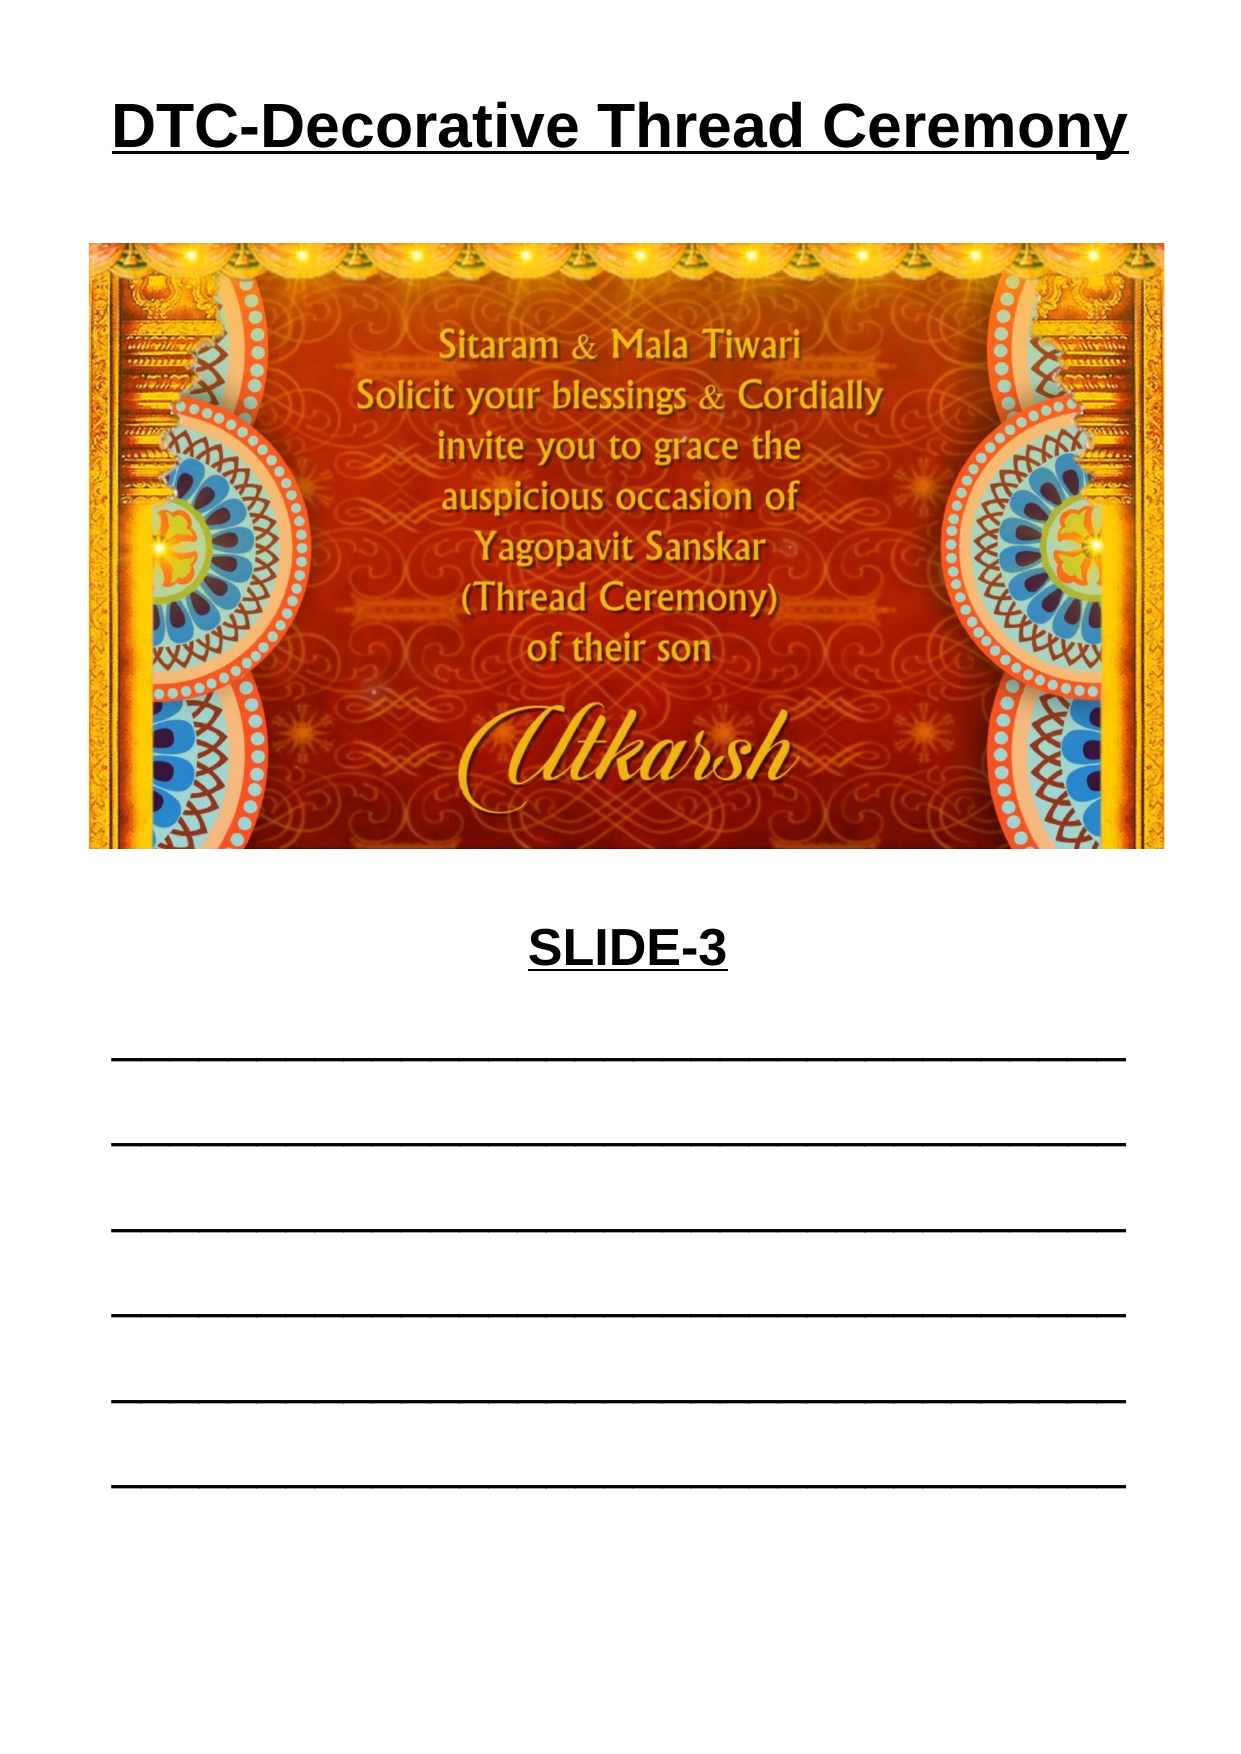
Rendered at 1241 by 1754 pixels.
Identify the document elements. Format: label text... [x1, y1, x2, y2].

picture [88, 243, 1165, 849]
text DTC-Decorative Thread Ceremony [89, 89, 1152, 161]
